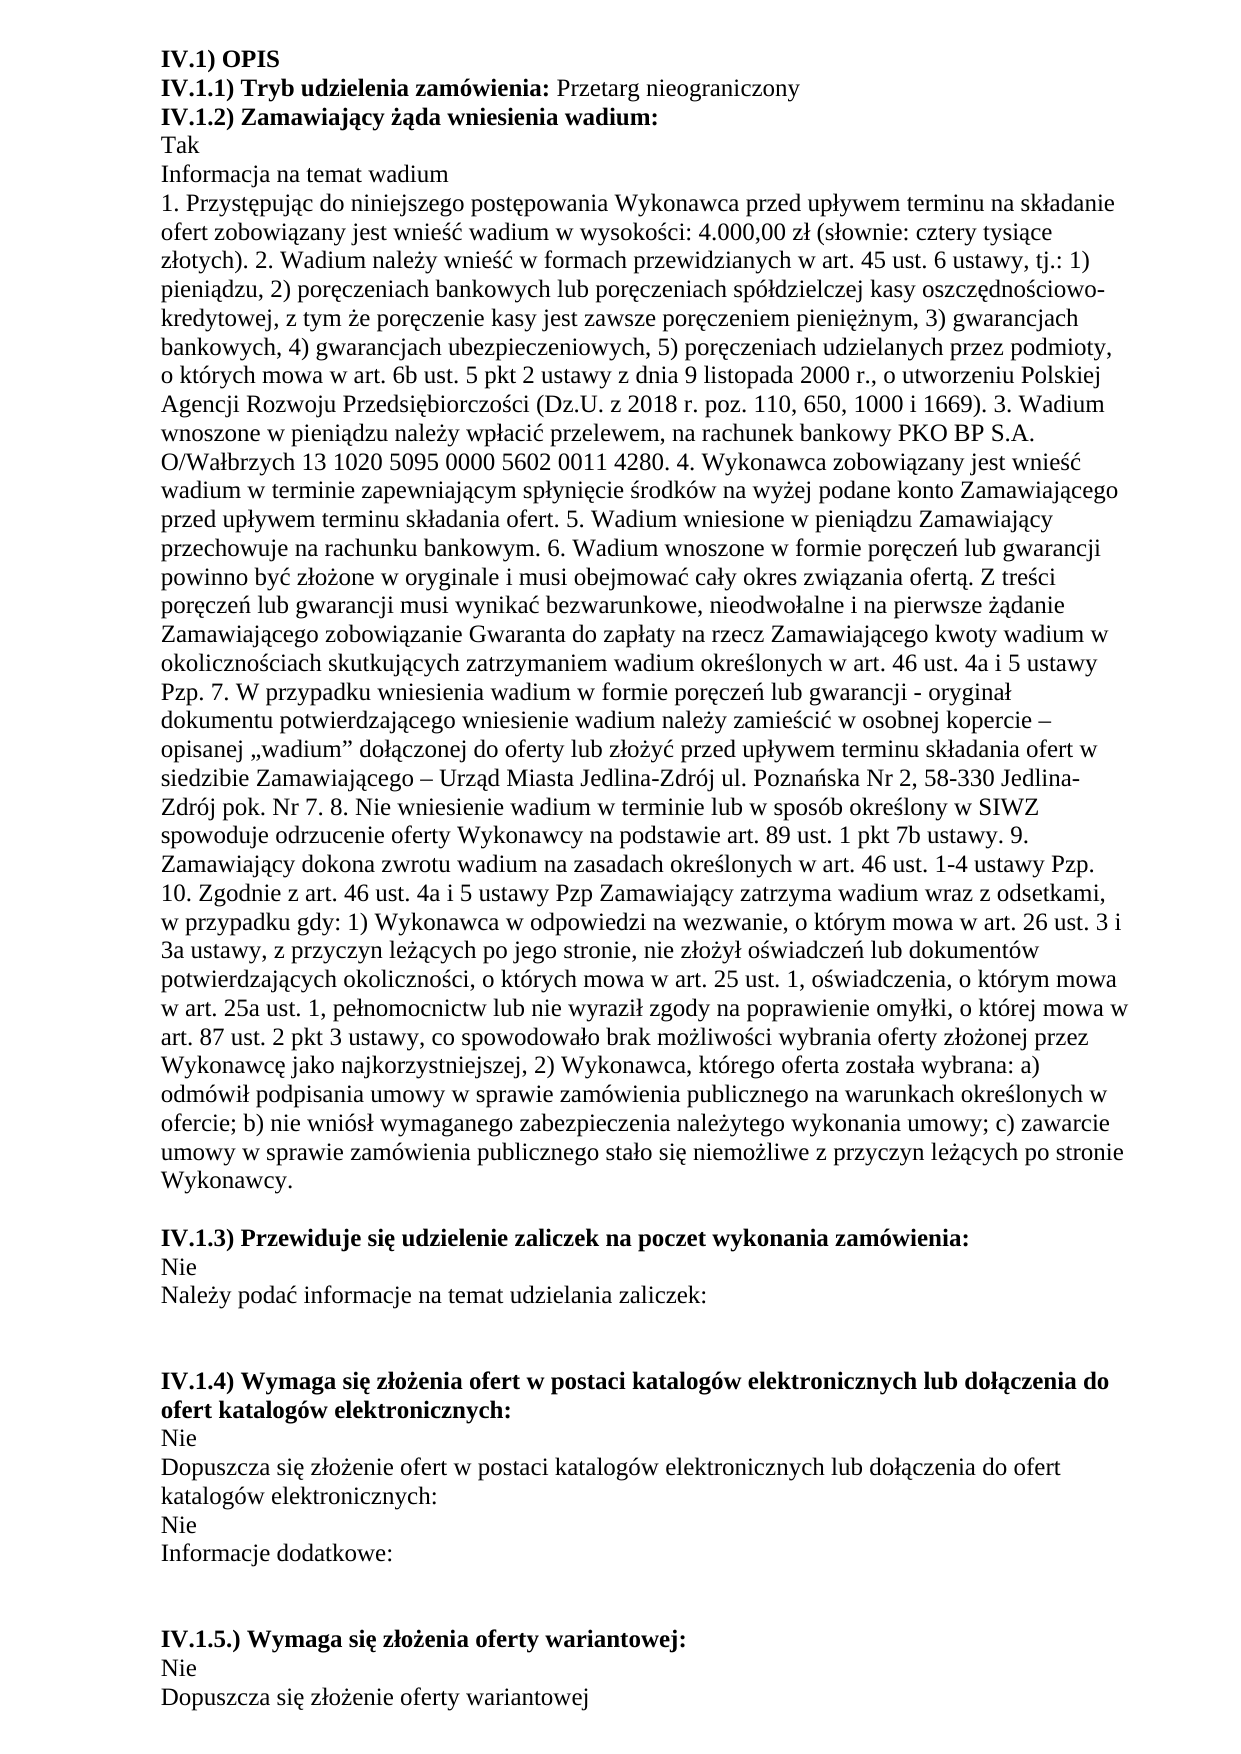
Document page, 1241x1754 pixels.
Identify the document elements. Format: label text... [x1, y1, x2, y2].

text Nie Należy podać informacje na temat udzielania zaliczek: [161, 1252, 1129, 1337]
text IV.1.4) Wymaga się złożenia ofert w postaci katalogów elektronicznych lub dołączenia do ofert katalogów elektronicznych: [161, 1337, 1129, 1423]
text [161, 1653, 1129, 1710]
text Tak Informacja na temat wadium 1. Przystępując do niniejszego postępowania Wykonawca przed upływem terminu na składanie ofert zobowiązany jest wnieść wadium w wysokości: 4.000,00 zł (słownie: cztery tysiące złotych). 2. Wadium należy wnieść w formach przewidzianych w art. 45 ust. 6 ustawy, tj.: 1) pieniądzu, 2) poręczeniach bankowych lub poręczeniach spółdzielczej kasy oszczędnościowo-kredytowej, z tym że poręczenie kasy jest zawsze poręczeniem pieniężnym, 3) gwarancjach bankowych, 4) gwarancjach ubezpieczeniowych, 5) poręczeniach udzielanych przez podmioty, o których mowa w art. 6b ust. 5 pkt 2 ustawy z dnia 9 listopada 2000 r., o utworzeniu Polskiej Agencji Rozwoju Przedsiębiorczości (Dz.U. z 2018 r. poz. 110, 650, 1000 i 1669). 3. Wadium wnoszone w pieniądzu należy wpłacić przelewem, na rachunek bankowy PKO BP S.A. O/Wałbrzych 13 1020 5095 0000 5602 0011 4280. 4. Wykonawca zobowiązany jest wnieść wadium w terminie zapewniającym spłynięcie środków na wyżej podane konto Zamawiającego przed upływem terminu składania ofert. 5. Wadium wniesione w pieniądzu Zamawiający przechowuje na rachunku bankowym. 6. Wadium wnoszone w formie poręczeń lub gwarancji powinno być złożone w oryginale i musi obejmować cały okres związania ofertą. Z treści poręczeń lub gwarancji musi wynikać bezwarunkowe, nieodwołalne i na pierwsze żądanie Zamawiającego zobowiązanie Gwaranta do zapłaty na rzecz Zamawiającego kwoty wadium w okolicznościach skutkujących zatrzymaniem wadium określonych w art. 46 ust. 4a i 5 ustawy Pzp. 7. W przypadku wniesienia wadium w formie poręczeń lub gwarancji - oryginał dokumentu potwierdzającego wniesienie wadium należy zamieścić w osobnej kopercie – opisanej „wadium” dołączonej do oferty lub złożyć przed upływem terminu składania ofert w siedzibie Zamawiającego – Urząd Miasta Jedlina-Zdrój ul. Poznańska Nr 2, 58-330 Jedlina-Zdrój pok. Nr 7. 8. Nie wniesienie wadium w terminie lub w sposób określony w SIWZ spowoduje odrzucenie oferty Wykonawcy na podstawie art. 89 ust. 1 pkt 7b ustawy. 9. Zamawiający dokona zwrotu wadium na zasadach określonych w art. 46 ust. 1-4 ustawy Pzp. 10. Zgodnie z art. 46 ust. 4a i 5 ustawy Pzp Zamawiający zatrzyma wadium wraz z odsetkami, w przypadku gdy: 1) Wykonawca w odpowiedzi na wezwanie, o którym mowa w art. 26 ust. 3 i 3a ustawy, z przyczyn leżących po jego stronie, nie złożył oświadczeń lub dokumentów potwierdzających okoliczności, o których mowa w art. 25 ust. 1, oświadczenia, o którym mowa w art. 25a ust. 1, pełnomocnictw lub nie wyraził zgody na poprawienie omyłki, o której mowa w art. 87 ust. 2 pkt 3 ustawy, co spowodowało brak możliwości wybrania oferty złożonej przez Wykonawcę jako najkorzystniejszej, 2) Wykonawca, którego oferta została wybrana: a) odmówił podpisania umowy w sprawie zamówienia publicznego na warunkach określonych w ofercie; b) nie wniósł wymaganego zabezpieczenia należytego wykonania umowy; c) zawarcie umowy w sprawie zamówienia publicznego stało się niemożliwe z przyczyn leżących po stronie Wykonawcy. [161, 131, 1129, 1194]
text IV.1.5.) Wymaga się złożenia oferty wariantowej: [161, 1595, 1129, 1653]
text IV.1.3) Przewiduje się udzielenie zaliczek na poczet wykonania zamówienia: [161, 1194, 1129, 1252]
text Nie Dopuszcza się złożenie ofert w postaci katalogów elektronicznych lub dołączenia do ofert katalogów elektronicznych: Nie Informacje dodatkowe: [161, 1423, 1129, 1595]
text IV.1) OPIS IV.1.1) Tryb udzielenia zamówienia: Przetarg nieograniczony IV.1.2) Zamawiający żąda wniesienia wadium: [161, 44, 1129, 131]
